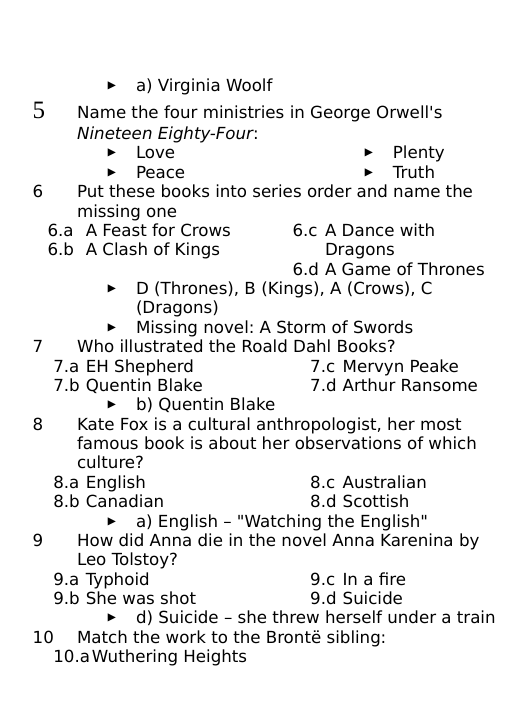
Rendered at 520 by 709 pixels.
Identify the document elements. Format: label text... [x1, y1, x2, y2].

list A Dance with Dragons [292, 221, 502, 260]
list a) Virginia Woolf [106, 76, 502, 95]
list Canadian [53, 492, 245, 512]
list Name the four ministries in George Orwell's Nineteen Eighty-Four: [32, 95, 502, 143]
list Kate Fox is a cultural anthropologist, her most famous book is about her observations of which culture? [32, 415, 502, 473]
list Wuthering Heights [53, 647, 311, 667]
list Truth [363, 163, 502, 182]
list Scottish [310, 492, 502, 512]
list Match the work to the Brontë sibling: [32, 628, 502, 647]
list EH Shepherd [53, 357, 245, 376]
list Mervyn Peake [310, 357, 502, 376]
list a) English – "Watching the English" [106, 512, 502, 531]
list Peace [106, 163, 245, 182]
list d) Suicide – she threw herself under a train [106, 608, 502, 628]
list She was shot [53, 589, 245, 608]
list Love [106, 143, 245, 163]
list D (Thrones), B (Kings), A (Crows), C (Dragons) [106, 279, 502, 318]
list A Game of Thrones [292, 260, 502, 279]
list English [53, 473, 245, 492]
list Typhoid [53, 570, 245, 589]
list A Feast for Crows [47, 221, 245, 240]
list Plenty [363, 143, 502, 163]
list Missing novel: A Storm of Swords [106, 318, 502, 337]
list How did Anna die in the novel Anna Karenina by Leo Tolstoy? [32, 531, 502, 570]
list Who illustrated the Roald Dahl Books? [32, 337, 502, 357]
list A Clash of Kings [47, 240, 245, 260]
list In a fire [310, 570, 502, 589]
list Australian [310, 473, 502, 492]
list b) Quentin Blake [106, 395, 502, 415]
list Suicide [310, 589, 502, 608]
list Put these books into series order and name the missing one [32, 182, 502, 221]
list Quentin Blake [53, 376, 245, 395]
list Arthur Ransome [310, 376, 502, 395]
